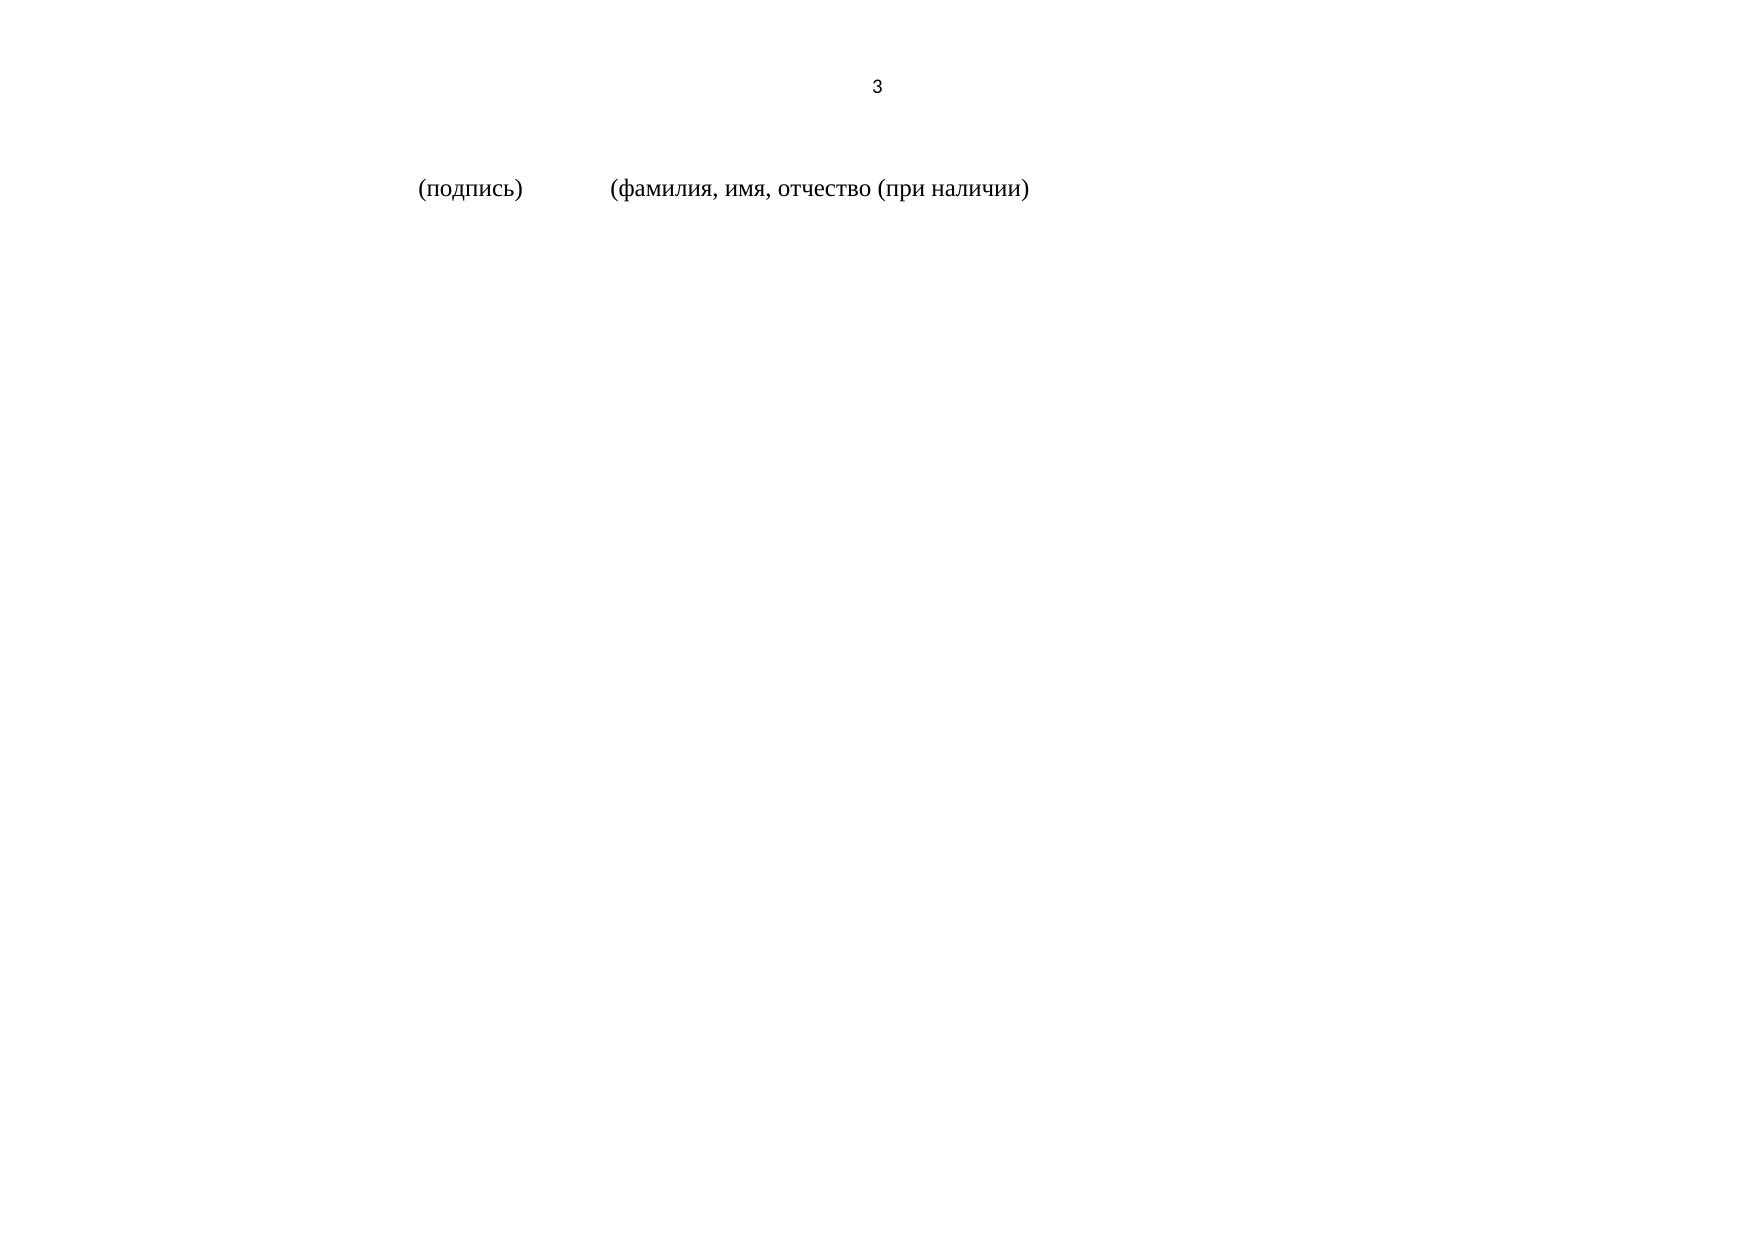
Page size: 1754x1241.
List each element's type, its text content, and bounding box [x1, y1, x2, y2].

text (подпись) (фамилия, имя, отчество (при наличии) [118, 173, 1636, 202]
